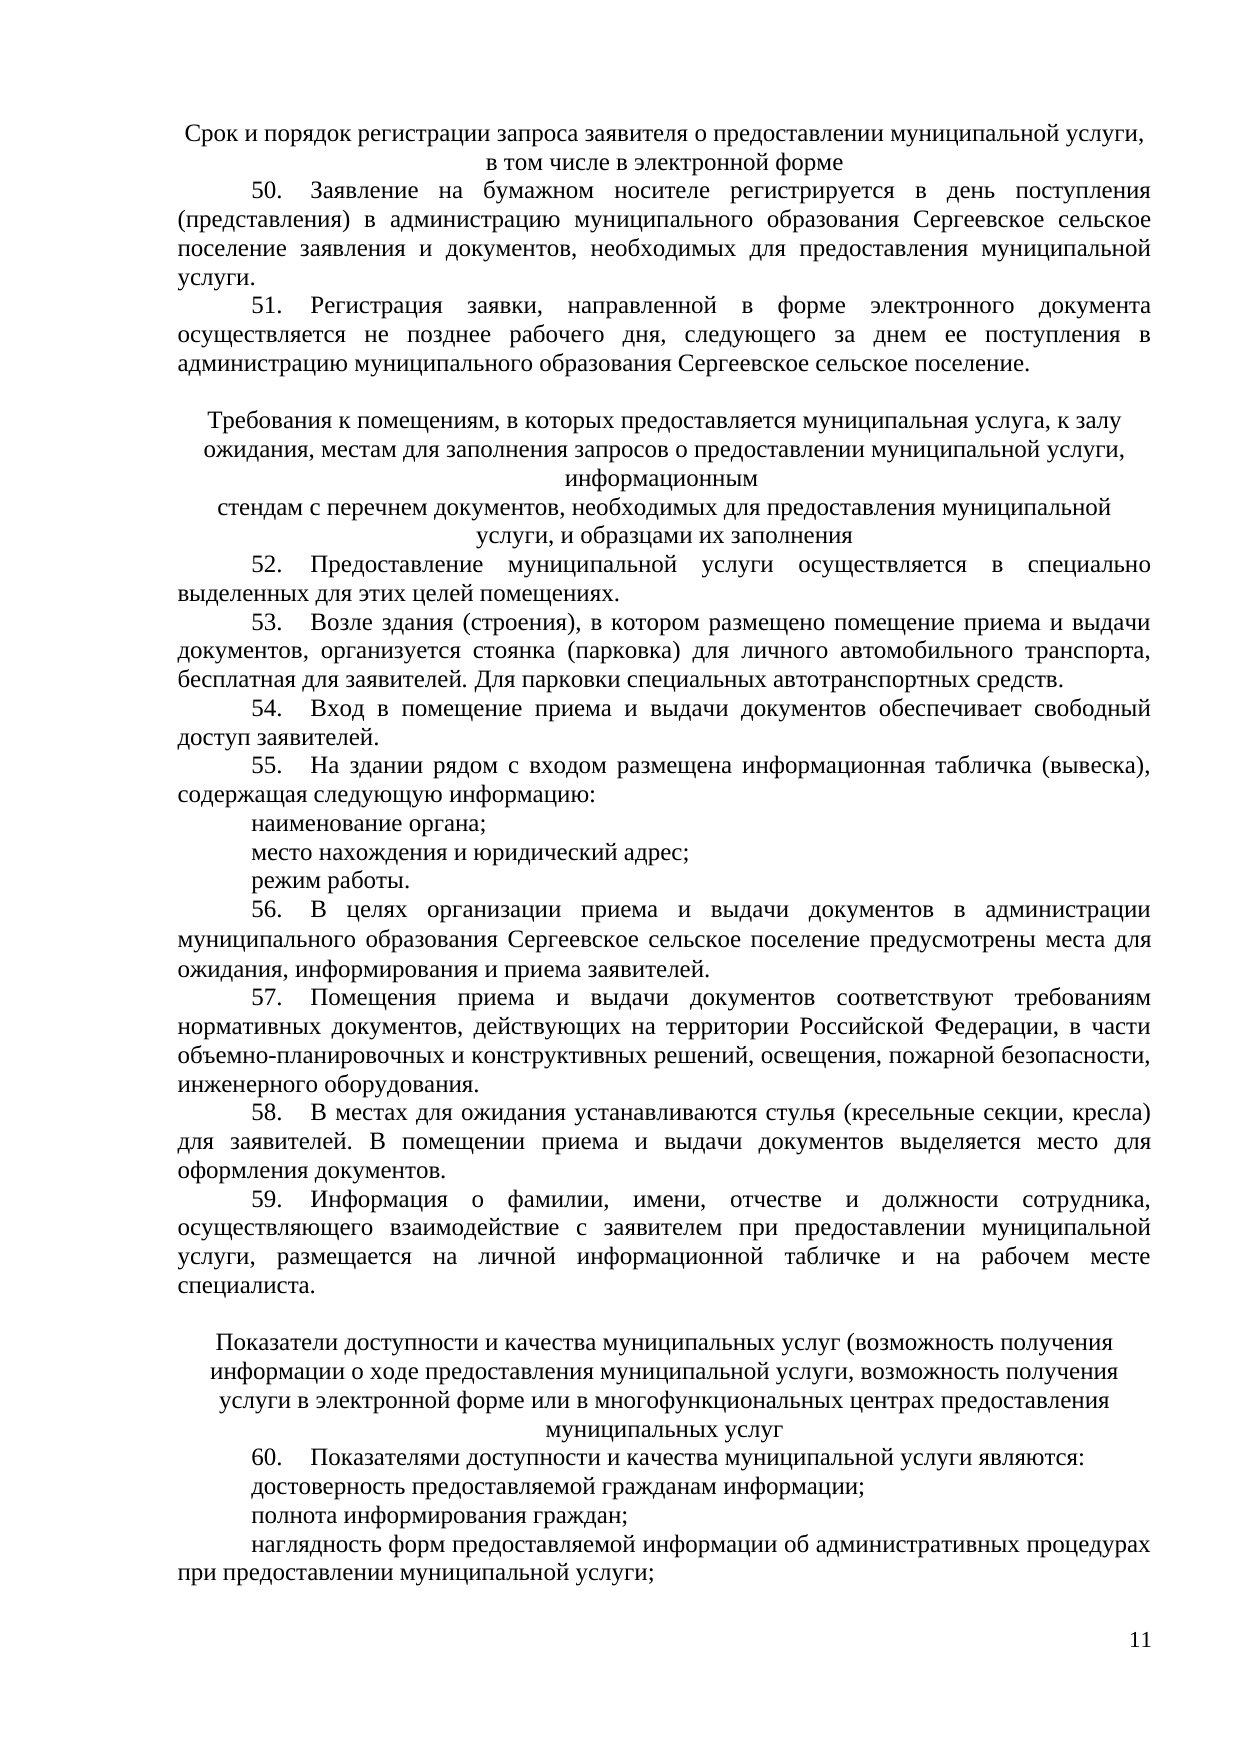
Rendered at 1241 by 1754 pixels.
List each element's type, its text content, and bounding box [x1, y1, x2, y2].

text режим работы. [177, 866, 1152, 894]
text Регистрация заявки, направленной в форме электронного документа осуществляется не позднее рабочего дня, следующего за днем ее поступления в администрацию муниципального образования Сергеевское сельское поселение. [177, 291, 1152, 377]
list Показателями доступности и качества муниципальной услуги являются: [177, 1442, 1152, 1471]
list Возле здания (строения), в котором размещено помещение приема и выдачи документов, организуется стоянка (парковка) для личного автомобильного транспорта, бесплатная для заявителей. Для парковки специальных автотранспортных средств. [177, 607, 1152, 693]
text достоверность предоставляемой гражданам информации; [177, 1471, 1152, 1500]
text наименование органа; [177, 808, 1152, 837]
text наглядность форм предоставляемой информации об административных процедурах при предоставлении муниципальной услуги; [177, 1529, 1152, 1586]
list Помещения приема и выдачи документов соответствуют требованиям нормативных документов, действующих на территории Российской Федерации, в части объемно-планировочных и конструктивных решений, освещения, пожарной безопасности, инженерного оборудования. [177, 982, 1152, 1097]
text Заявление на бумажном носителе регистрируется в день поступления (представления) в администрацию муниципального образования Сергеевское сельское поселение заявления и документов, необходимых для предоставления муниципальной услуги. [177, 176, 1152, 291]
text место нахождения и юридический адрес; [177, 837, 1152, 866]
list На здании рядом с входом размещена информационная табличка (вывеска), содержащая следующую информацию: [177, 751, 1152, 808]
list Вход в помещение приема и выдачи документов обеспечивает свободный доступ заявителей. [177, 693, 1152, 751]
list В местах для ожидания устанавливаются стулья (кресельные секции, кресла) для заявителей. В помещении приема и выдачи документов выделяется место для оформления документов. [177, 1097, 1152, 1184]
list Информация о фамилии, имени, отчестве и должности сотрудника, осуществляющего взаимодействие с заявителем при предоставлении муниципальной услуги, размещается на личной информационной табличке и на рабочем месте специалиста. [177, 1184, 1152, 1299]
text Требования к помещениям, в которых предоставляется муниципальная услуга, к залу ожидания, местам для заполнения запросов о предоставлении муниципальной услуги, информационным стендам с перечнем документов, необходимых для предоставления муниципальной услуги, и образцами их заполнения [177, 406, 1152, 549]
text полнота информирования граждан; [177, 1500, 1152, 1529]
list В целях организации приема и выдачи документов в администрации муниципального образования Сергеевское сельское поселение предусмотрены места для ожидания, информирования и приема заявителей. [177, 894, 1152, 982]
text Показатели доступности и качества муниципальных услуг (возможность получения информации о ходе предоставления муниципальной услуги, возможность получения услуги в электронной форме или в многофункциональных центрах предоставления муниципальных услуг [177, 1327, 1152, 1442]
list Предоставление муниципальной услуги осуществляется в специально выделенных для этих целей помещениях. [177, 549, 1152, 607]
text Срок и порядок регистрации запроса заявителя о предоставлении муниципальной услуги, в том числе в электронной форме [177, 118, 1152, 176]
